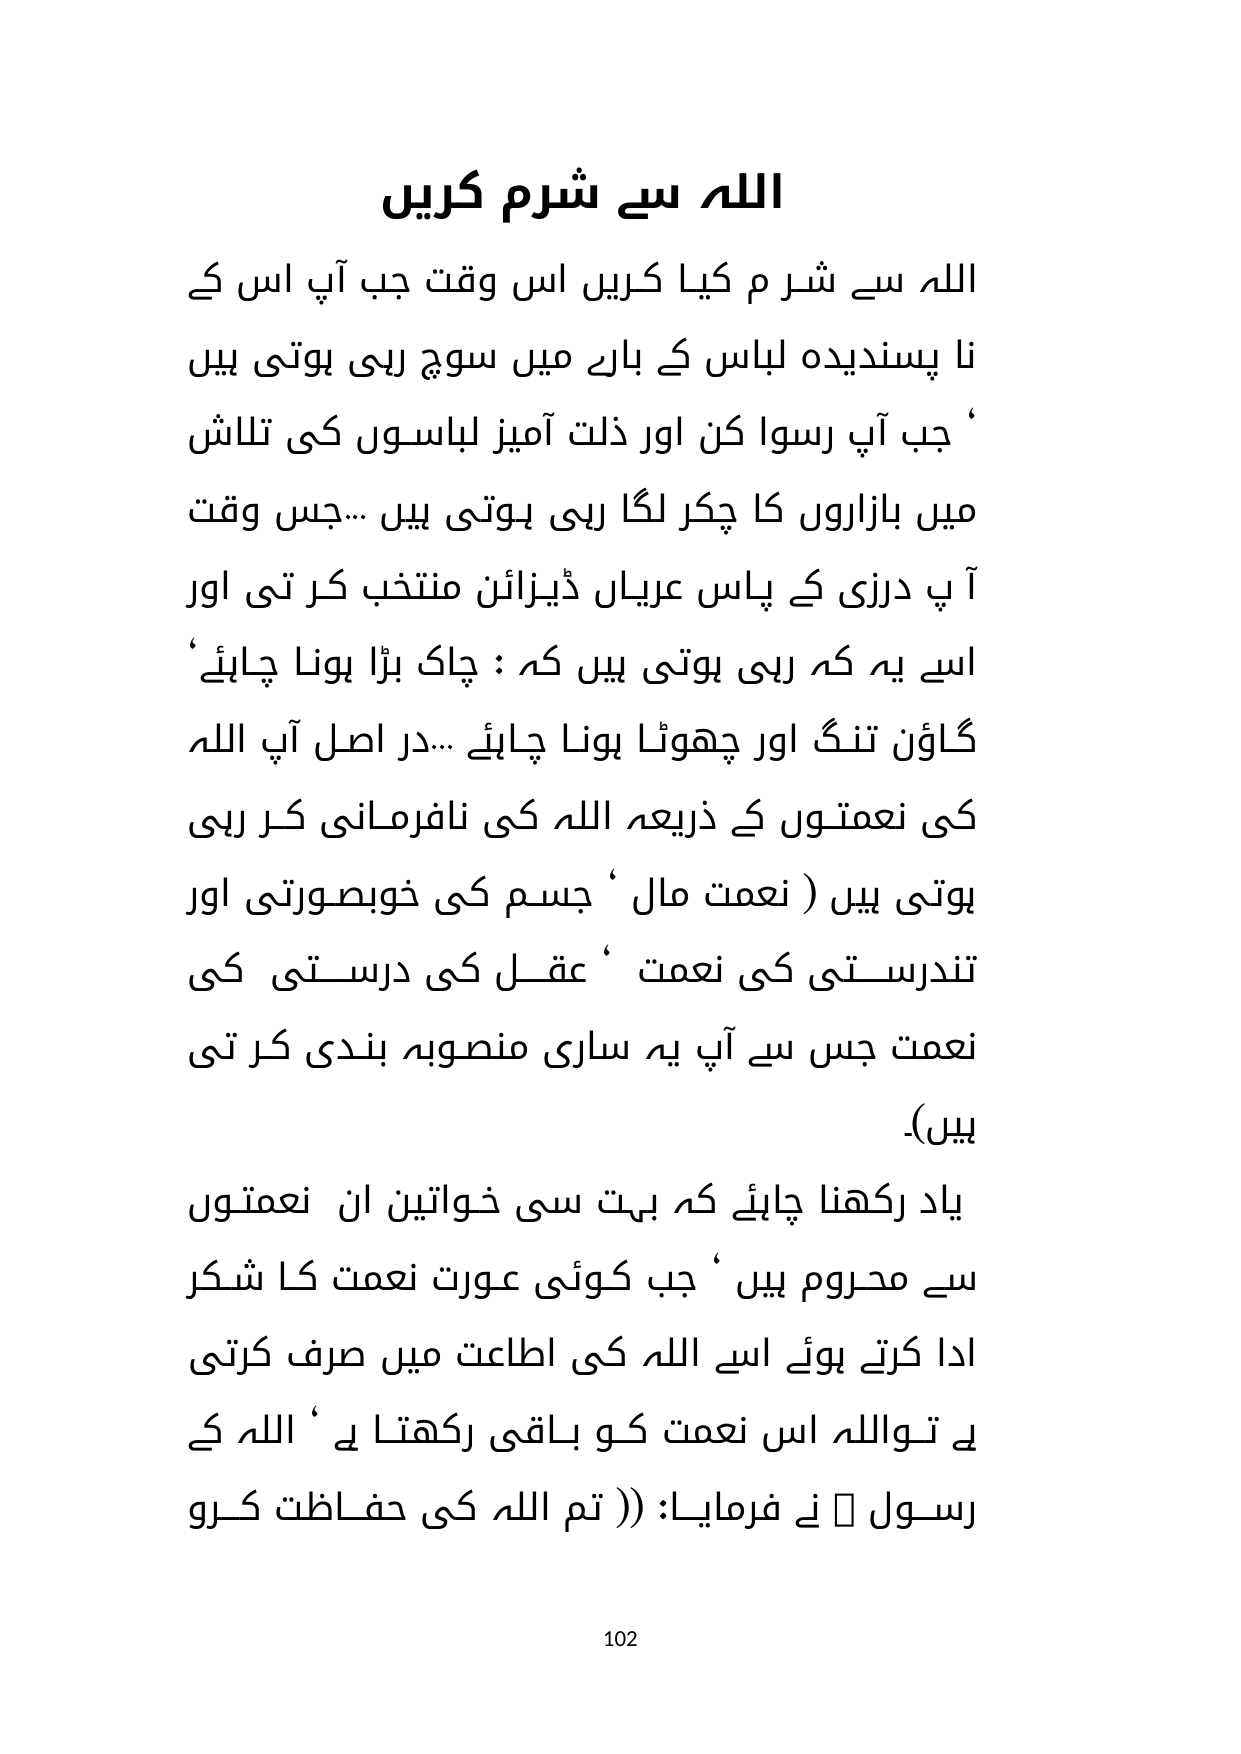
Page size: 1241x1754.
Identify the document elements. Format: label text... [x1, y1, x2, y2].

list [187, 1165, 978, 1543]
list اللہ سے شرم کریں [187, 150, 978, 237]
list اللہ سے شر م کیا کریں اس وقت جب آپ اس کے نا پسندیدہ لباس کے بارے میں سوچ رہی ہوتی ہیں ‘ جب آپ رسوا کن اور ذلت آمیز لباسوں کی تلاش میں بازاروں کا چکر لگا رہی ہوتی ہیں ...جس وقت آ پ درزی کے پاس عریاں ڈیزائن منتخب کر تی اور اسے یہ کہ رہی ہوتی ہیں کہ : چاک بڑا ہونا چاہئے‘ گاؤن تنگ اور چھوٹا ہونا چاہئے ...در اصل آپ اللہ کی نعمتوں کے ذریعہ اللہ کی نافرمانی کر رہی ہوتی ہیں ( نعمت مال ‘ جسم کی خوبصورتی اور تندرستی کی نعمت ‘ عقل کی درستی کی نعمت جس سے آپ یہ ساری منصوبہ بندی کر تی ہیں)۔ [187, 244, 978, 1159]
